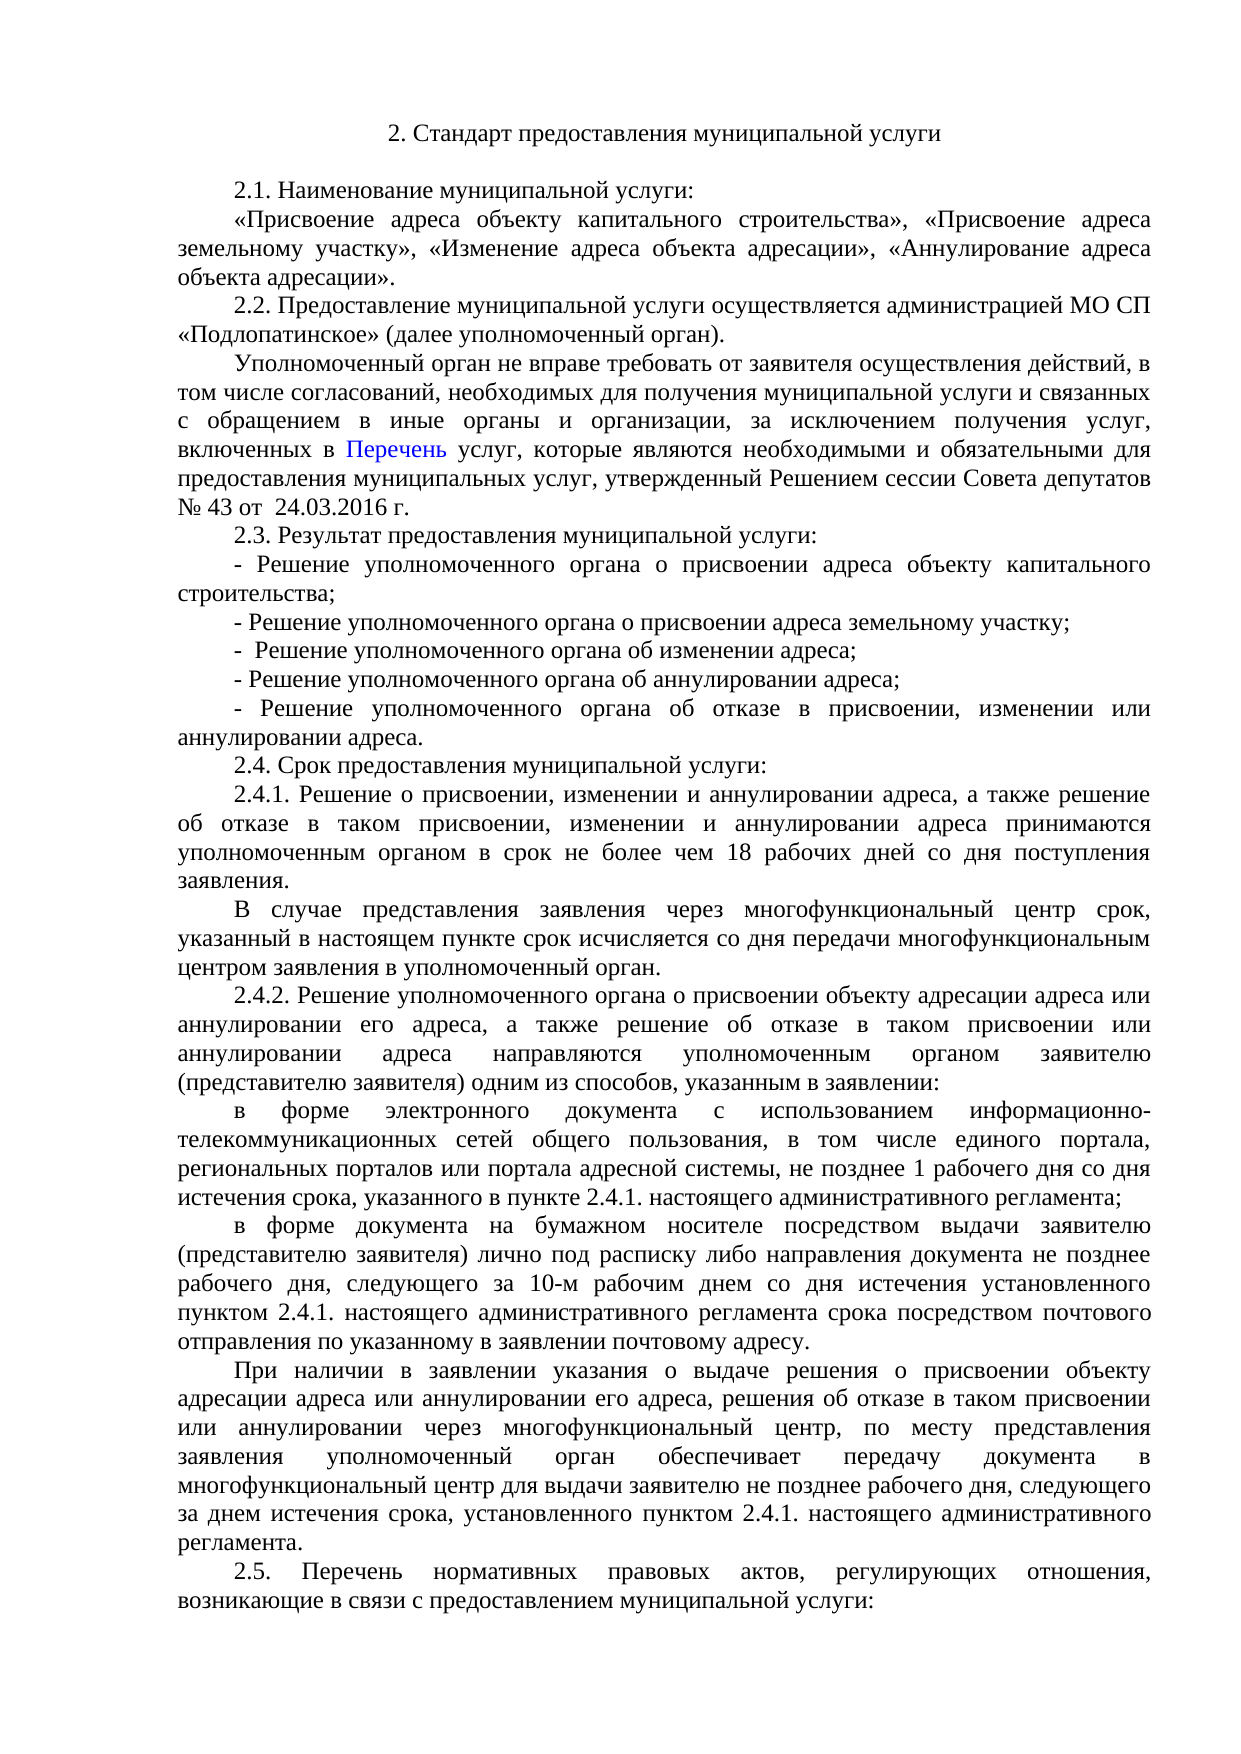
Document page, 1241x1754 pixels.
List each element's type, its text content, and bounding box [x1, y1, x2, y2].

text - Решение уполномоченного органа о присвоении адреса земельному участку; [177, 607, 1152, 636]
text 2.4.2. Решение уполномоченного органа о присвоении объекту адресации адреса или аннулировании его адреса, а также решение об отказе в таком присвоении или аннулировании адреса направляются уполномоченным органом заявителю (представителю заявителя) одним из способов, указанным в заявлении: [177, 981, 1152, 1096]
text 2.4.1. Решение о присвоении, изменении и аннулировании адреса, а также решение об отказе в таком присвоении, изменении и аннулировании адреса принимаются уполномоченным органом в срок не более чем 18 рабочих дней со дня поступления заявления. [177, 779, 1152, 894]
text - Решение уполномоченного органа о присвоении адреса объекту капитального строительства; [177, 549, 1152, 607]
text - Решение уполномоченного органа об изменении адреса; [177, 636, 1152, 664]
text 2.3. Результат предоставления муниципальной услуги: [177, 521, 1152, 549]
text - Решение уполномоченного органа об аннулировании адреса; [177, 664, 1152, 693]
text «Присвоение адреса объекту капитального строительства», «Присвоение адреса земельному участку», «Изменение адреса объекта адресации», «Аннулирование адреса объекта адресации». [177, 204, 1152, 291]
text В случае представления заявления через многофункциональный центр срок, указанный в настоящем пункте срок исчисляется со дня передачи многофункциональным центром заявления в уполномоченный орган. [177, 894, 1152, 981]
text в форме электронного документа с использованием информационно-телекоммуникационных сетей общего пользования, в том числе единого портала, региональных порталов или портала адресной системы, не позднее 1 рабочего дня со дня истечения срока, указанного в пункте 2.4.1. настоящего административного регламента; [177, 1096, 1152, 1211]
text в форме документа на бумажном носителе посредством выдачи заявителю (представителю заявителя) лично под расписку либо направления документа не позднее рабочего дня, следующего за 10-м рабочим днем со дня истечения установленного пунктом 2.4.1. настоящего административного регламента срока посредством почтового отправления по указанному в заявлении почтовому адресу. [177, 1211, 1152, 1355]
text - Решение уполномоченного органа об отказе в присвоении, изменении или аннулировании адреса. [177, 693, 1152, 751]
text При наличии в заявлении указания о выдаче решения о присвоении объекту адресации адреса или аннулировании его адреса, решения об отказе в таком присвоении или аннулировании через многофункциональный центр, по месту представления заявления уполномоченный орган обеспечивает передачу документа в многофункциональный центр для выдачи заявителю не позднее рабочего дня, следующего за днем истечения срока, установленного пунктом 2.4.1. настоящего административного регламента. [177, 1355, 1152, 1556]
text 2.5. Перечень нормативных правовых актов, регулирующих отношения, возникающие в связи с предоставлением муниципальной услуги: [177, 1556, 1152, 1613]
text Уполномоченный орган не вправе требовать от заявителя осуществления действий, в том числе согласований, необходимых для получения муниципальной услуги и связанных с обращением в иные органы и организации, за исключением получения услуг, включенных в Перечень услуг, которые являются необходимыми и обязательными для предоставления муниципальных услуг, утвержденный Решением сессии Совета депутатов № 43 от 24.03.2016 г. [177, 348, 1152, 521]
text 2.1. Наименование муниципальной услуги: [177, 176, 1152, 204]
text 2.2. Предоставление муниципальной услуги осуществляется администрацией МО СП «Подлопатинское» (далее уполномоченный орган). [177, 291, 1152, 348]
text 2. Стандарт предоставления муниципальной услуги [177, 118, 1152, 147]
text 2.4. Срок предоставления муниципальной услуги: [177, 751, 1152, 779]
